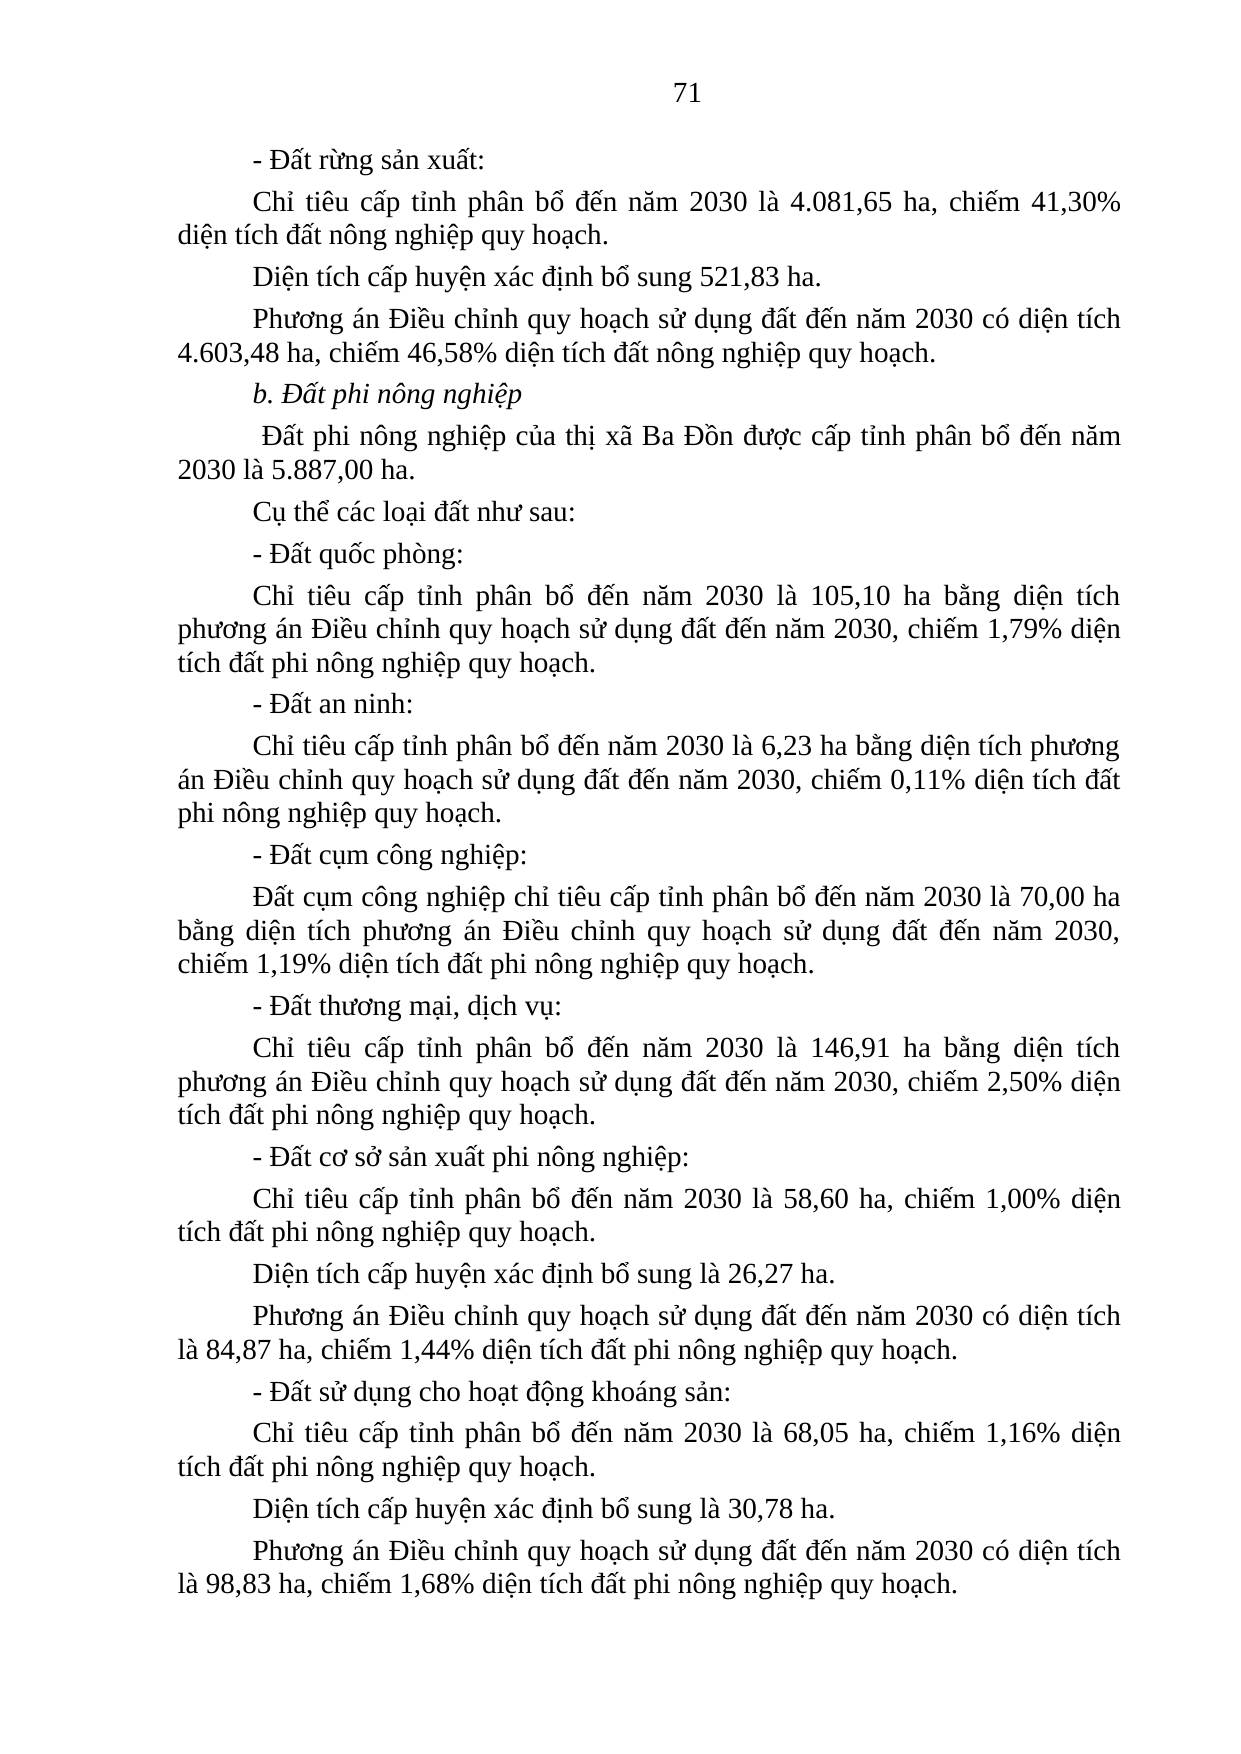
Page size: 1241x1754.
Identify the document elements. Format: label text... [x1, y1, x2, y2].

text Phương án Điều chỉnh quy hoạch sử dụng đất đến năm 2030 có diện tích 4.603,48 ha, chiếm 46,58% diện tích đất nông nghiệp quy hoạch. [177, 301, 1122, 368]
text Chỉ tiêu cấp tỉnh phân bổ đến năm 2030 là 4.081,65 ha, chiếm 41,30% diện tích đất nông nghiệp quy hoạch. [177, 184, 1122, 251]
text Chỉ tiêu cấp tỉnh phân bổ đến năm 2030 là 6,23 ha bằng diện tích phương án Điều chỉnh quy hoạch sử dụng đất đến năm 2030, chiếm 0,11% diện tích đất phi nông nghiệp quy hoạch. [177, 728, 1122, 829]
text - Đất an ninh: [177, 687, 1122, 720]
text Đất cụm công nghiệp chỉ tiêu cấp tỉnh phân bổ đến năm 2030 là 70,00 ha bằng diện tích phương án Điều chỉnh quy hoạch sử dụng đất đến năm 2030, chiếm 1,19% diện tích đất phi nông nghiệp quy hoạch. [177, 879, 1122, 980]
text Chỉ tiêu cấp tỉnh phân bổ đến năm 2030 là 68,05 ha, chiếm 1,16% diện tích đất phi nông nghiệp quy hoạch. [177, 1416, 1122, 1483]
text Diện tích cấp huyện xác định bổ sung là 26,27 ha. [177, 1256, 1122, 1290]
text - Đất thương mại, dịch vụ: [177, 988, 1122, 1022]
text Phương án Điều chỉnh quy hoạch sử dụng đất đến năm 2030 có diện tích là 98,83 ha, chiếm 1,68% diện tích đất phi nông nghiệp quy hoạch. [177, 1533, 1122, 1600]
text Chỉ tiêu cấp tỉnh phân bổ đến năm 2030 là 146,91 ha bằng diện tích phương án Điều chỉnh quy hoạch sử dụng đất đến năm 2030, chiếm 2,50% diện tích đất phi nông nghiệp quy hoạch. [177, 1030, 1122, 1131]
text b. Đất phi nông nghiệp [177, 377, 1122, 410]
text Phương án Điều chỉnh quy hoạch sử dụng đất đến năm 2030 có diện tích là 84,87 ha, chiếm 1,44% diện tích đất phi nông nghiệp quy hoạch. [177, 1298, 1122, 1365]
text Diện tích cấp huyện xác định bổ sung là 30,78 ha. [177, 1491, 1122, 1524]
text - Đất cụm công nghiệp: [177, 837, 1122, 871]
text - Đất cơ sở sản xuất phi nông nghiệp: [177, 1139, 1122, 1173]
text - Đất sử dụng cho hoạt động khoáng sản: [177, 1374, 1122, 1407]
text - Đất rừng sản xuất: [177, 142, 1122, 176]
text Chỉ tiêu cấp tỉnh phân bổ đến năm 2030 là 58,60 ha, chiếm 1,00% diện tích đất phi nông nghiệp quy hoạch. [177, 1181, 1122, 1248]
text Chỉ tiêu cấp tỉnh phân bổ đến năm 2030 là 105,10 ha bằng diện tích phương án Điều chỉnh quy hoạch sử dụng đất đến năm 2030, chiếm 1,79% diện tích đất phi nông nghiệp quy hoạch. [177, 578, 1122, 678]
text Cụ thể các loại đất như sau: [177, 494, 1122, 527]
text Đất phi nông nghiệp của thị xã Ba Đồn được cấp tỉnh phân bổ đến năm 2030 là 5.887,00 ha. [177, 418, 1122, 486]
text Diện tích cấp huyện xác định bổ sung 521,83 ha. [177, 259, 1122, 293]
text - Đất quốc phòng: [177, 536, 1122, 569]
